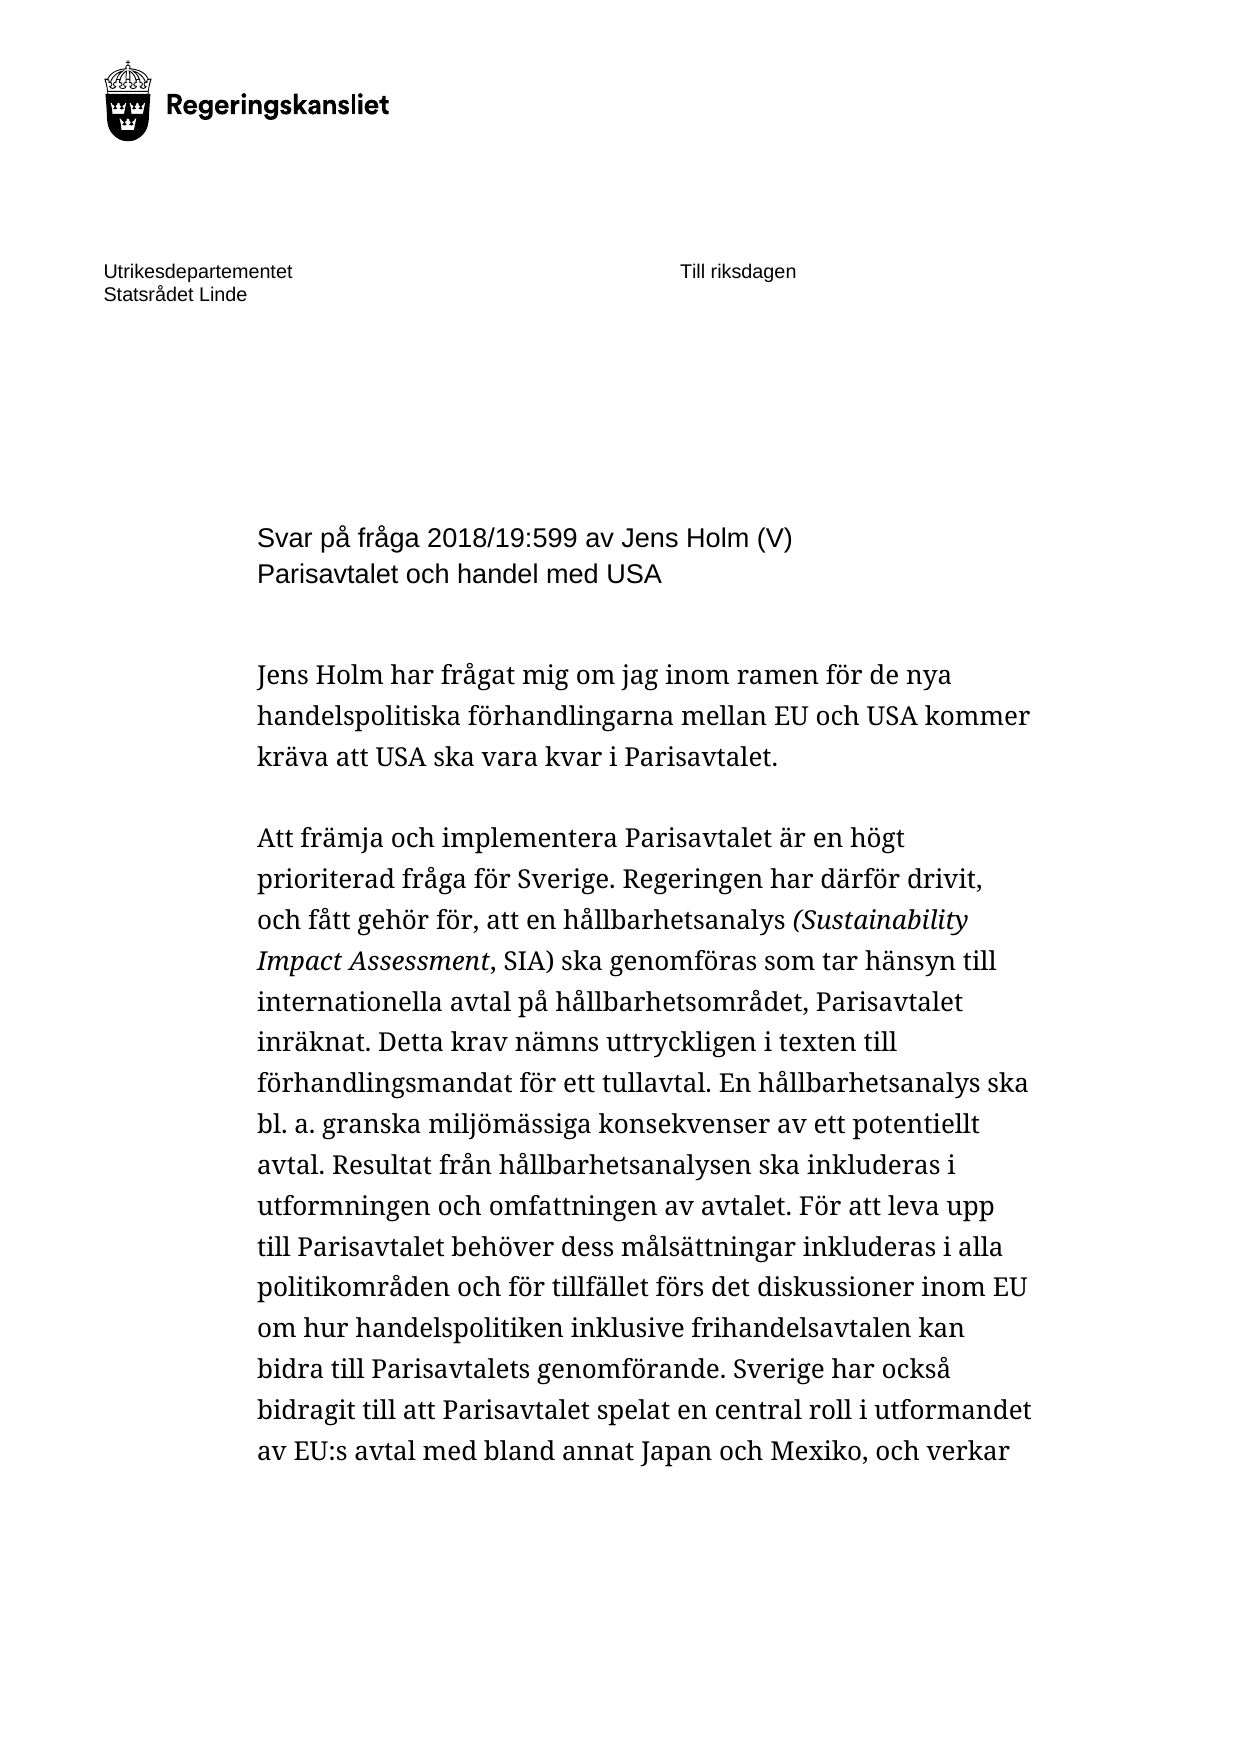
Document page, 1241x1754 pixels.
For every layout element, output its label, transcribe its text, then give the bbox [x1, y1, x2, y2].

title Svar på fråga 2018/19:599 av Jens Holm (V) Parisavtalet och handel med USA [257, 522, 1033, 589]
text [257, 820, 1033, 1468]
text Jens Holm har frågat mig om jag inom ramen för de nya handelspolitiska förhandlingarna mellan EU och USA kommer kräva att USA ska vara kvar i Parisavtalet. [257, 657, 1033, 774]
